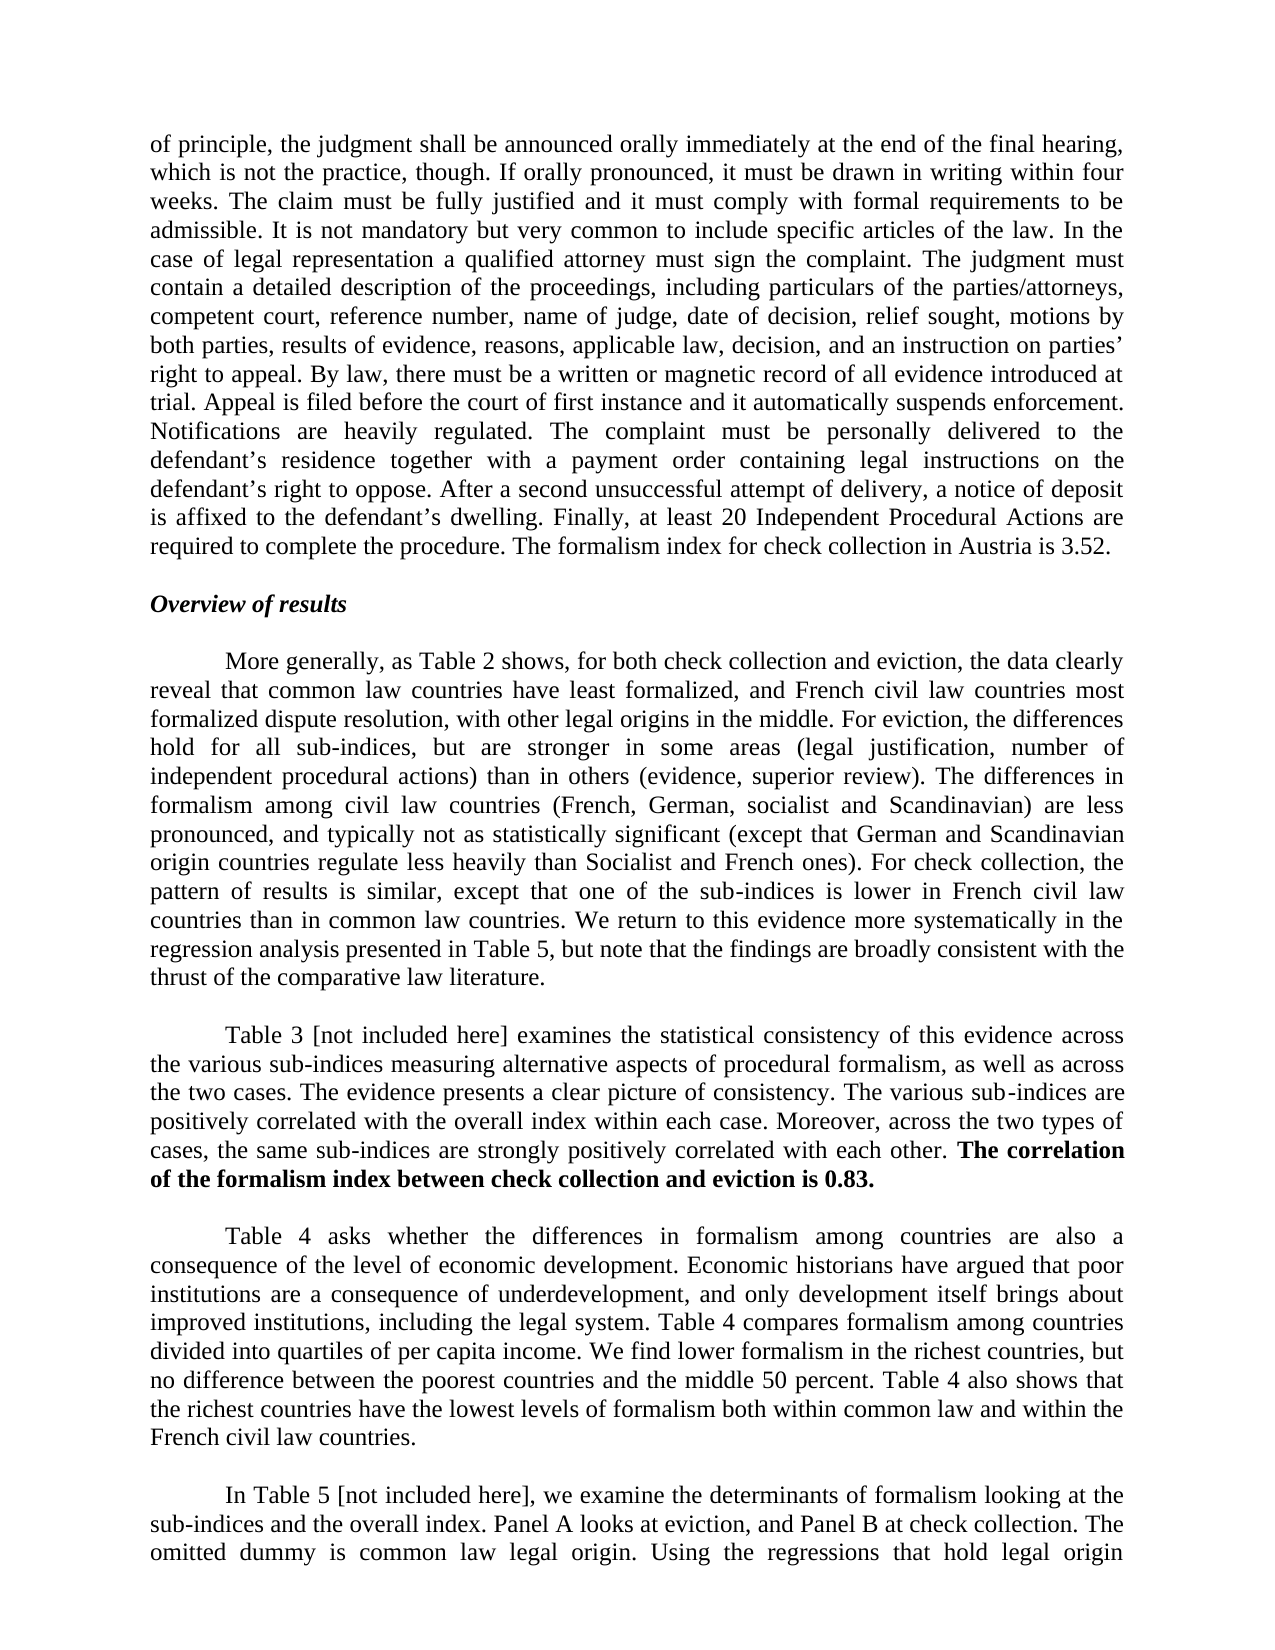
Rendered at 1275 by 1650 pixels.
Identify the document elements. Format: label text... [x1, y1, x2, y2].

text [150, 1480, 1125, 1566]
text Table 4 asks whether the differences in formalism among countries are also a consequence of the level of economic development. Economic historians have argued that poor institutions are a consequence of underdevelopment, and only development itself brings about improved institutions, including the legal system. Table 4 compares formalism among countries divided into quartiles of per capita income. We find lower formalism in the richest countries, but no difference between the poorest countries and the middle 50 percent. Table 4 also shows that the richest countries have the lowest levels of formalism both within common law and within the French civil law countries. [150, 1221, 1125, 1451]
text Overview of results [150, 589, 1125, 617]
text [150, 129, 1125, 560]
text More generally, as Table 2 shows, for both check collection and eviction, the data clearly reveal that common law countries have least formalized, and French civil law countries most formalized dispute resolution, with other legal origins in the middle. For eviction, the differences hold for all sub-indices, but are stronger in some areas (legal justification, number of independent procedural actions) than in others (evidence, superior review). The differences in formalism among civil law countries (French, German, socialist and Scandinavian) are less pronounced, and typically not as statistically significant (except that German and Scandinavian origin countries regulate less heavily than Socialist and French ones). For check collection, the pattern of results is similar, except that one of the sub-indices is lower in French civil law countries than in common law countries. We return to this evidence more systematically in the regression analysis presented in Table 5, but note that the findings are broadly consistent with the thrust of the comparative law literature. [150, 646, 1125, 991]
text Table 3 [not included here] examines the statistical consistency of this evidence across the various sub-indices measuring alternative aspects of procedural formalism, as well as across the two cases. The evidence presents a clear picture of consistency. The various sub-indices are positively correlated with the overall index within each case. Moreover, across the two types of cases, the same sub-indices are strongly positively correlated with each other. The correlation of the formalism index between check collection and eviction is 0.83. [150, 1020, 1125, 1192]
